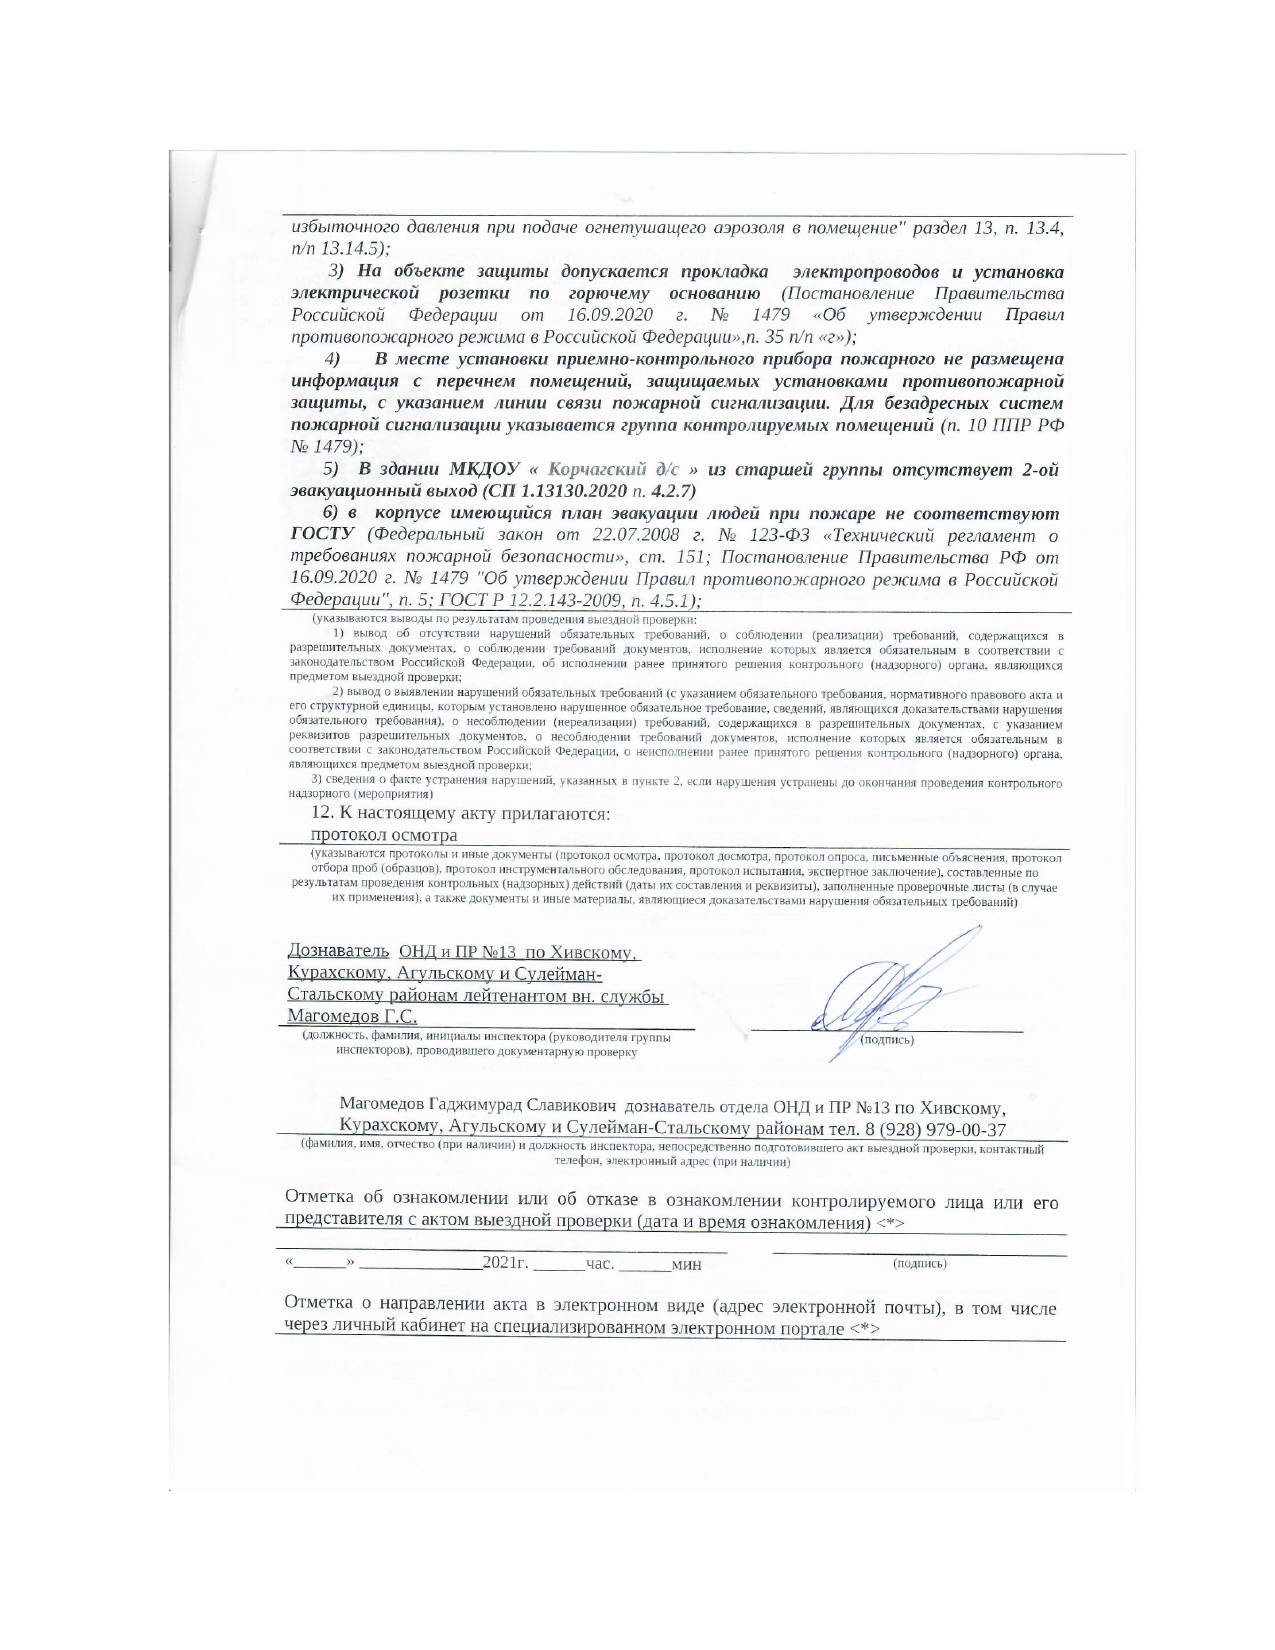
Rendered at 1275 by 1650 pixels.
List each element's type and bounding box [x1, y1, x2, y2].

picture [168, 150, 1144, 1491]
